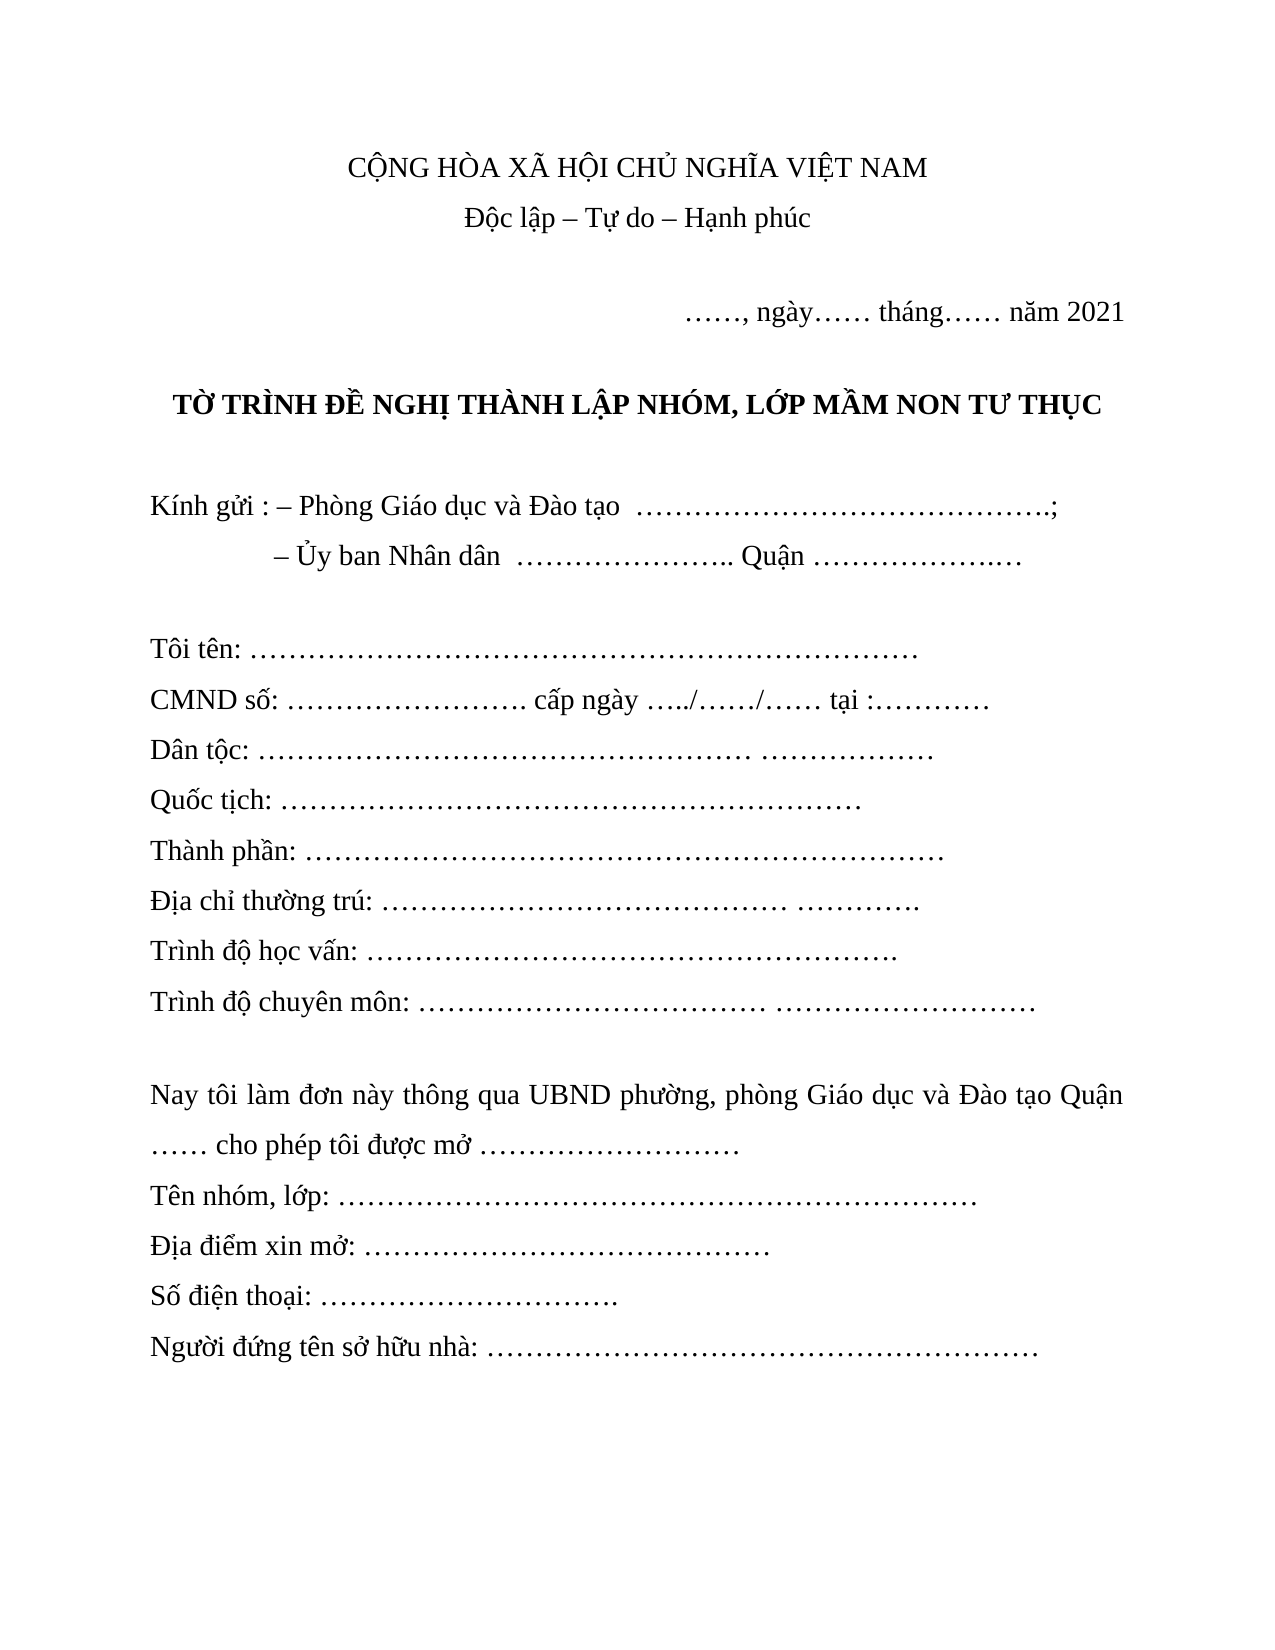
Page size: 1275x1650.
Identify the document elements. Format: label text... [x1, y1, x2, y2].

text Số điện thoại: …………………………. [150, 1278, 1125, 1312]
text Nay tôi làm đơn này thông qua UBND phường, phòng Giáo dục và Đào tạo Quận …… cho phép tôi được mở ……………………… [150, 1077, 1125, 1161]
text ……, ngày…… tháng…… năm 2021 [150, 294, 1125, 327]
text Địa điểm xin mở: …………………………………… [150, 1228, 1125, 1262]
text – Ủy ban Nhân dân ………………….. Quận ……………….… [150, 538, 1125, 572]
text CMND số: ……………………. cấp ngày …../……/…… tại :………… [150, 682, 1125, 715]
text TỜ TRÌNH ĐỀ NGHỊ THÀNH LẬP NHÓM, LỚP MẦM NON TƯ THỤC [150, 387, 1125, 421]
text Tên nhóm, lớp: ………………………………………………………… [150, 1178, 1125, 1211]
text Độc lập – Tự do – Hạnh phúc [150, 200, 1125, 234]
text Quốc tịch: …………………………………………………… [150, 782, 1125, 816]
text CỘNG HÒA XÃ HỘI CHỦ NGHĨA VIỆT NAM [150, 150, 1125, 183]
text Tôi tên: …………………………………………………………… [150, 632, 1125, 665]
text Trình độ học vấn: ………………………………………………. [150, 933, 1125, 967]
text Trình độ chuyên môn: ……………………………… ……………………… [150, 984, 1125, 1017]
text Người đứng tên sở hữu nhà: ………………………………………………… [150, 1329, 1125, 1362]
text Thành phần: ………………………………………………………… [150, 833, 1125, 866]
text Kính gửi : – Phòng Giáo dục và Đào tạo …………………………………….; [150, 488, 1125, 521]
text Dân tộc: …………………………………………… ……………… [150, 732, 1125, 766]
text Địa chỉ thường trú: …………………………………… …………. [150, 883, 1125, 917]
